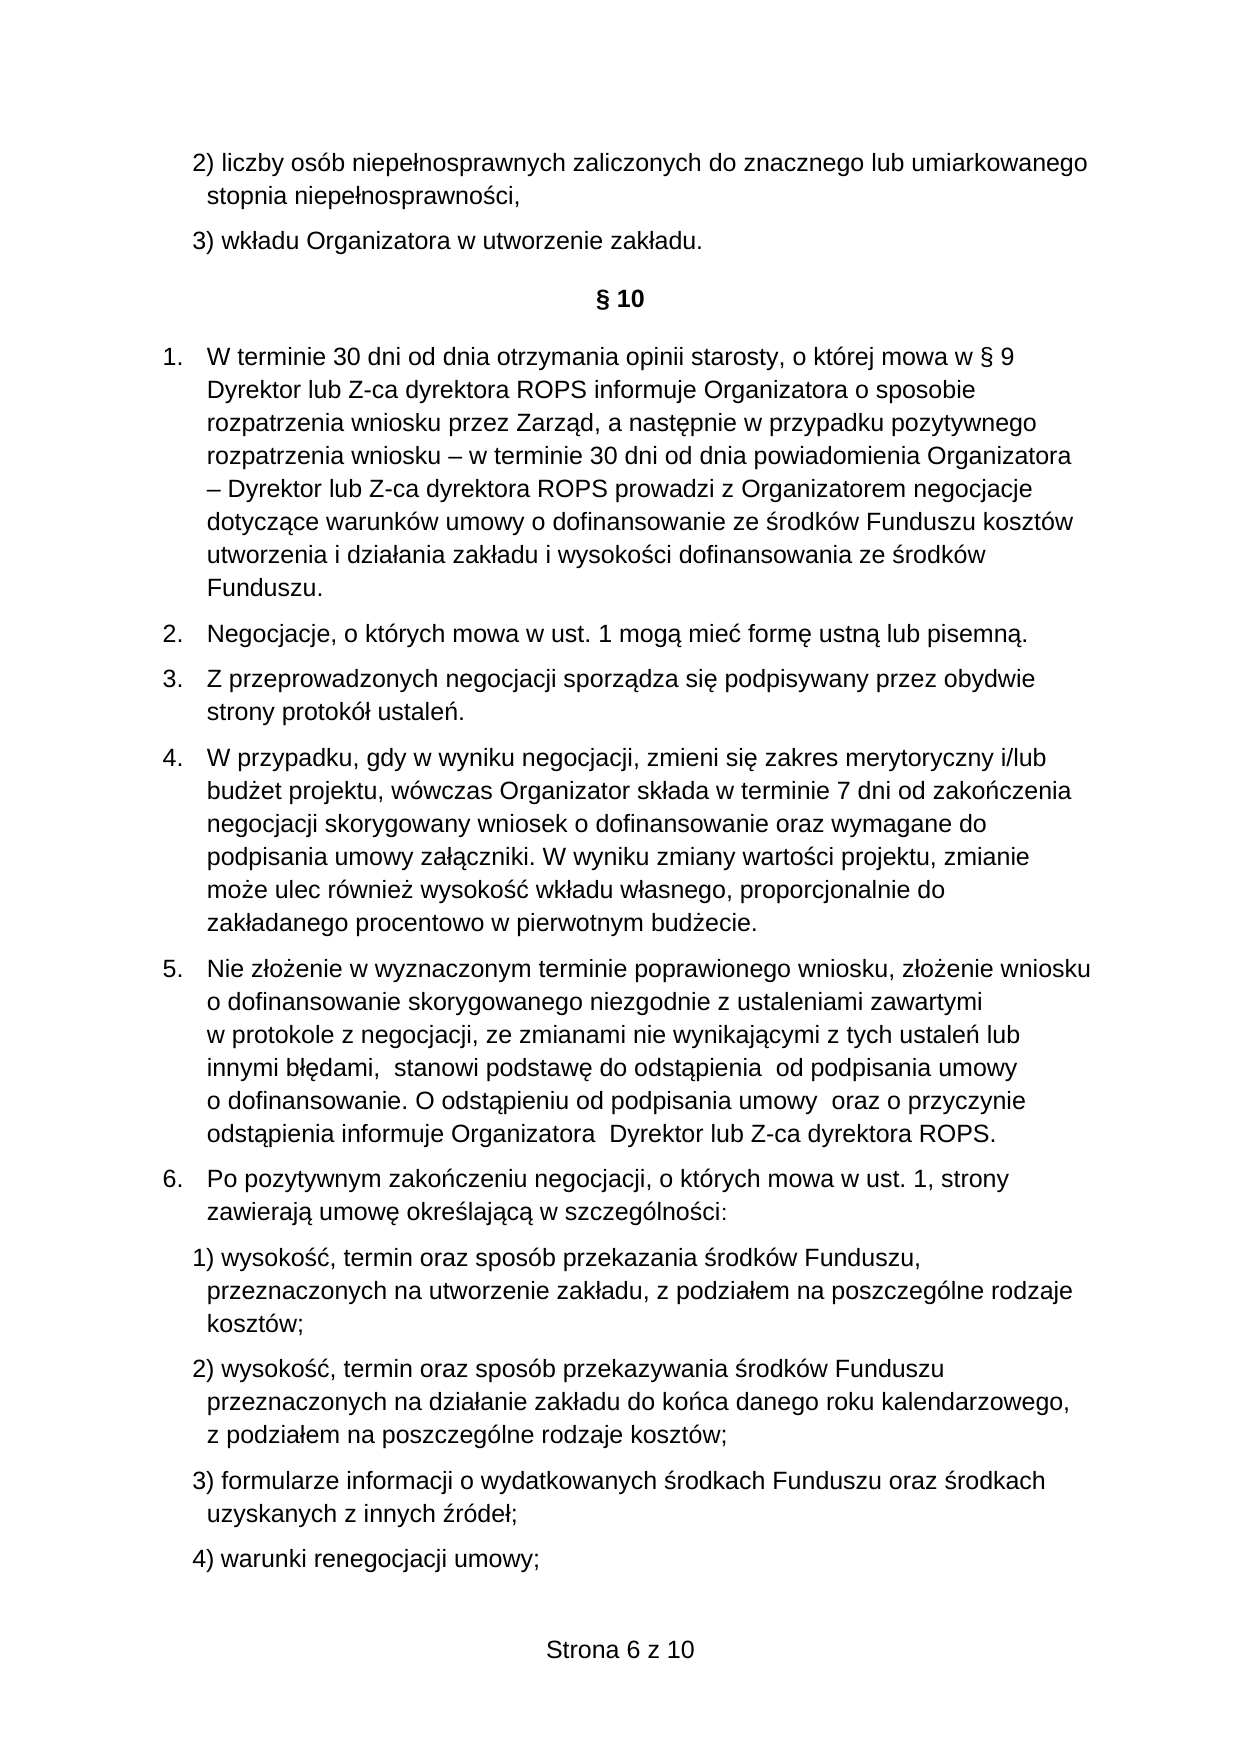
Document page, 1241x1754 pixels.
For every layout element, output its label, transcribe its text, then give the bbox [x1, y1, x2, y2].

list Po pozytywnym zakończeniu negocjacji, o których mowa w ust. 1, strony zawierają umowę określającą w szczególności: [162, 1164, 1093, 1226]
list Negocjacje, o których mowa w ust. 1 mogą mieć formę ustną lub pisemną. [162, 619, 1093, 648]
list liczby osób niepełnosprawnych zaliczonych do znacznego lub umiarkowanego stopnia niepełnosprawności, [192, 148, 1093, 209]
text 1) wysokość, termin oraz sposób przekazania środków Funduszu, przeznaczonych na utworzenie zakładu, z podziałem na poszczególne rodzaje kosztów; [192, 1243, 1093, 1337]
list wkładu Organizatora w utworzenie zakładu. [192, 226, 1093, 255]
list W terminie 30 dni od dnia otrzymania opinii starosty, o której mowa w § 9 Dyrektor lub Z-ca dyrektora ROPS informuje Organizatora o sposobie rozpatrzenia wniosku przez Zarząd, a następnie w przypadku pozytywnego rozpatrzenia wniosku – w terminie 30 dni od dnia powiadomienia Organizatora – Dyrektor lub Z-ca dyrektora ROPS prowadzi z Organizatorem negocjacje dotyczące warunków umowy o dofinansowanie ze środków Funduszu kosztów utworzenia i działania zakładu i wysokości dofinansowania ze środków Funduszu. [162, 342, 1093, 602]
text 3) formularze informacji o wydatkowanych środkach Funduszu oraz środkach uzyskanych z innych źródeł; [192, 1466, 1093, 1528]
list Nie złożenie w wyznaczonym terminie poprawionego wniosku, złożenie wniosku o dofinansowanie skorygowanego niezgodnie z ustaleniami zawartymi w protokole z negocjacji, ze zmianami nie wynikającymi z tych ustaleń lub innymi błędami, stanowi podstawę do odstąpienia od podpisania umowy o dofinansowanie. O odstąpieniu od podpisania umowy oraz o przyczynie odstąpienia informuje Organizatora Dyrektor lub Z-ca dyrektora ROPS. [162, 953, 1093, 1147]
text 2) wysokość, termin oraz sposób przekazywania środków Funduszu przeznaczonych na działanie zakładu do końca danego roku kalendarzowego, z podziałem na poszczególne rodzaje kosztów; [192, 1354, 1093, 1449]
text § 10 [148, 284, 1093, 313]
text 4) warunki renegocjacji umowy; [192, 1544, 1093, 1573]
list W przypadku, gdy w wyniku negocjacji, zmieni się zakres merytoryczny i/lub budżet projektu, wówczas Organizator składa w terminie 7 dni od zakończenia negocjacji skorygowany wniosek o dofinansowanie oraz wymagane do podpisania umowy załączniki. W wyniku zmiany wartości projektu, zmianie może ulec również wysokość wkładu własnego, proporcjonalnie do zakładanego procentowo w pierwotnym budżecie. [162, 743, 1093, 937]
list Z przeprowadzonych negocjacji sporządza się podpisywany przez obydwie strony protokół ustaleń. [162, 664, 1093, 726]
